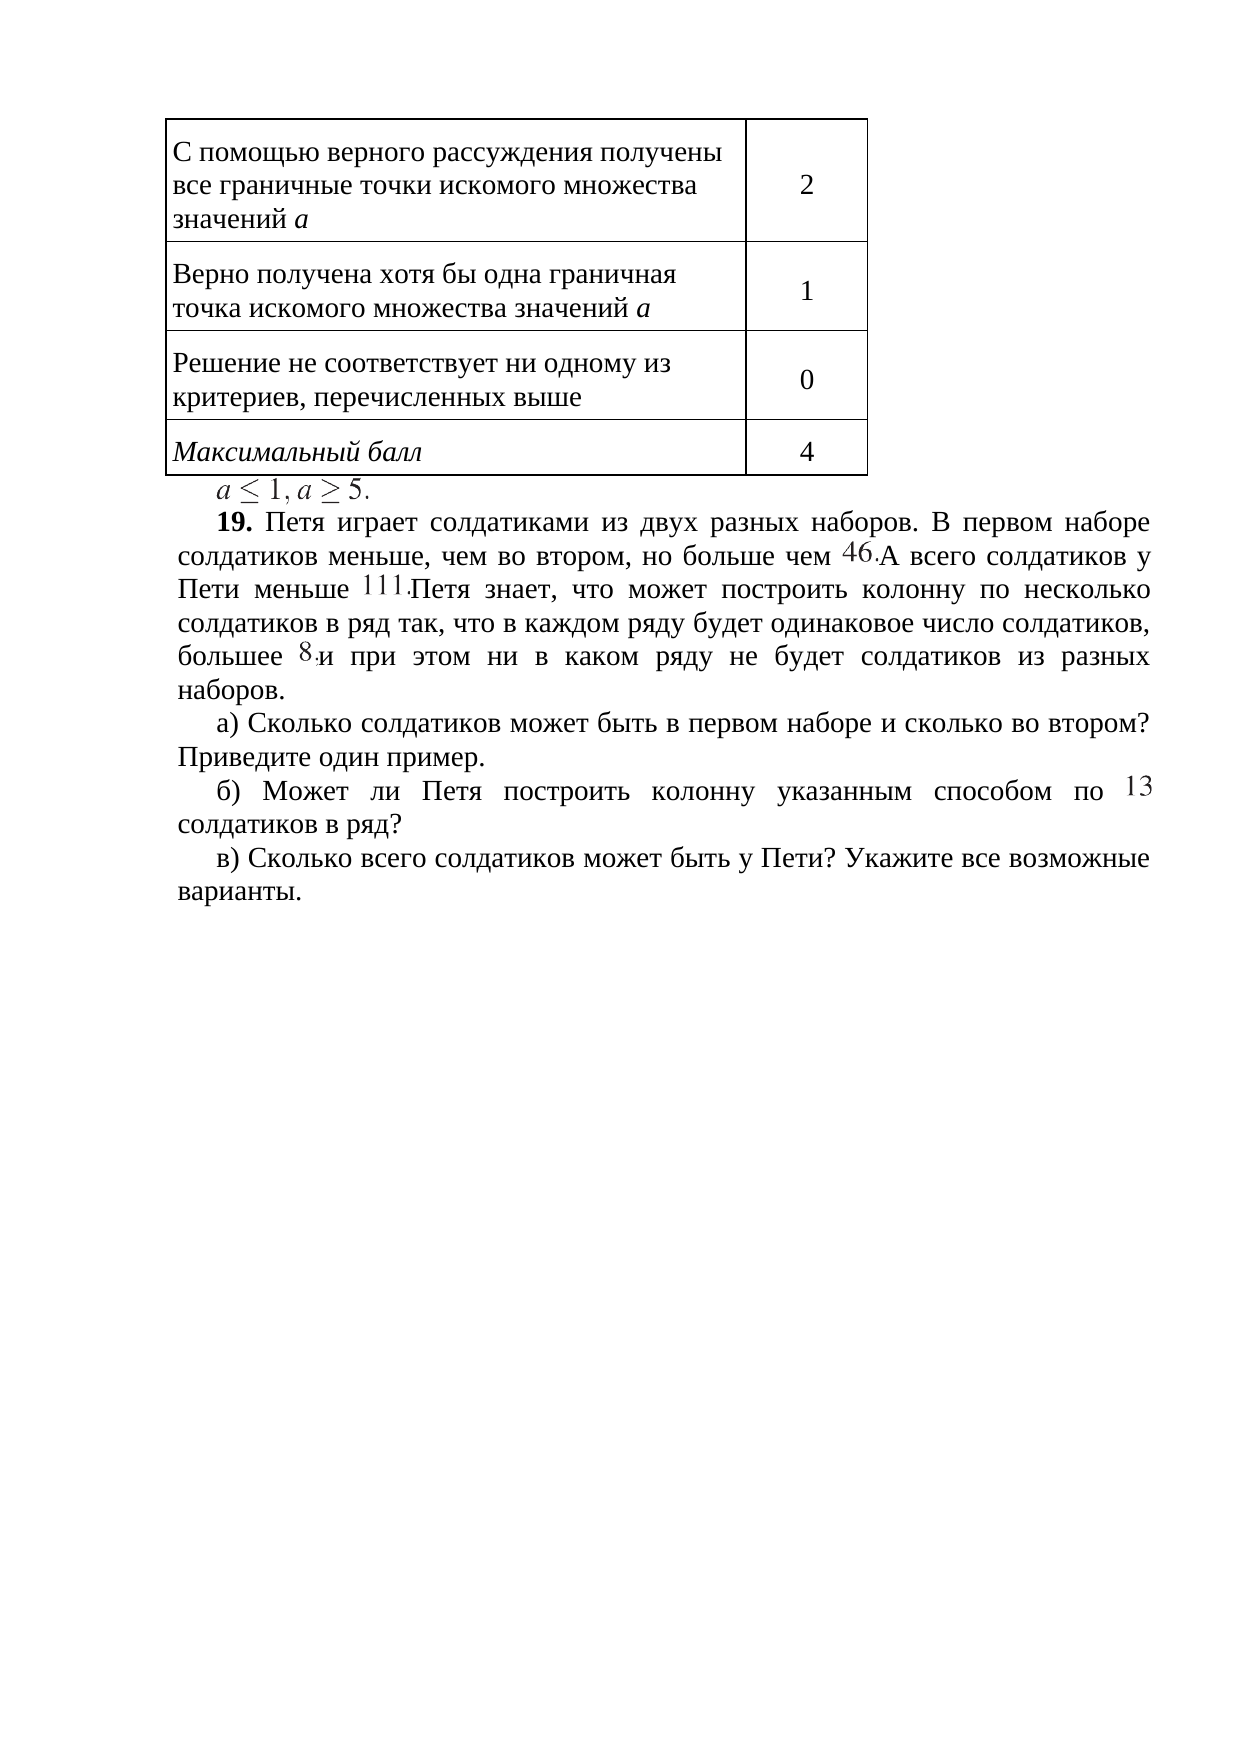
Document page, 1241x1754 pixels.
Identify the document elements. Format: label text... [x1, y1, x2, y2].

text в) Сколько всего солдатиков может быть у Пети? Укажите все возможные варианты. [177, 840, 1152, 907]
picture [1126, 775, 1152, 800]
table_cell Верно получена хотя бы одна граничная точка искомого множества значений а [167, 242, 745, 329]
text а) Сколько солдатиков может быть в первом наборе и сколько во втором? Приведите один пример. [177, 706, 1152, 773]
table_cell 1 [747, 242, 867, 329]
picture [299, 639, 318, 666]
table_cell 4 [747, 420, 867, 474]
table_cell Максимальный балл [167, 420, 745, 474]
table_cell 0 [747, 331, 867, 418]
table_cell 2 [747, 120, 867, 241]
picture [363, 573, 410, 599]
picture [216, 475, 369, 505]
table_cell С помощью верного рассуждения получены все граничные точки искомого множества значений а [167, 120, 745, 241]
text 19. Петя играет солдатиками из двух разных наборов. В первом наборе солдатиков меньше, чем во втором, но больше чем А всего солдатиков у Пети меньше Петя знает, что может построить колонну по несколько солдатиков в ряд так, что в каждом ряду будет одинаковое число солдатиков, большее и при этом ни в каком ряду не будет солдатиков из разных наборов. [177, 504, 1152, 706]
text б) Может ли Петя построить колонну указанным способом по солдатиков в ряд? [177, 773, 1152, 840]
table_cell Решение не соответствует ни одному из критериев, перечисленных выше [167, 331, 745, 418]
picture [842, 540, 879, 566]
